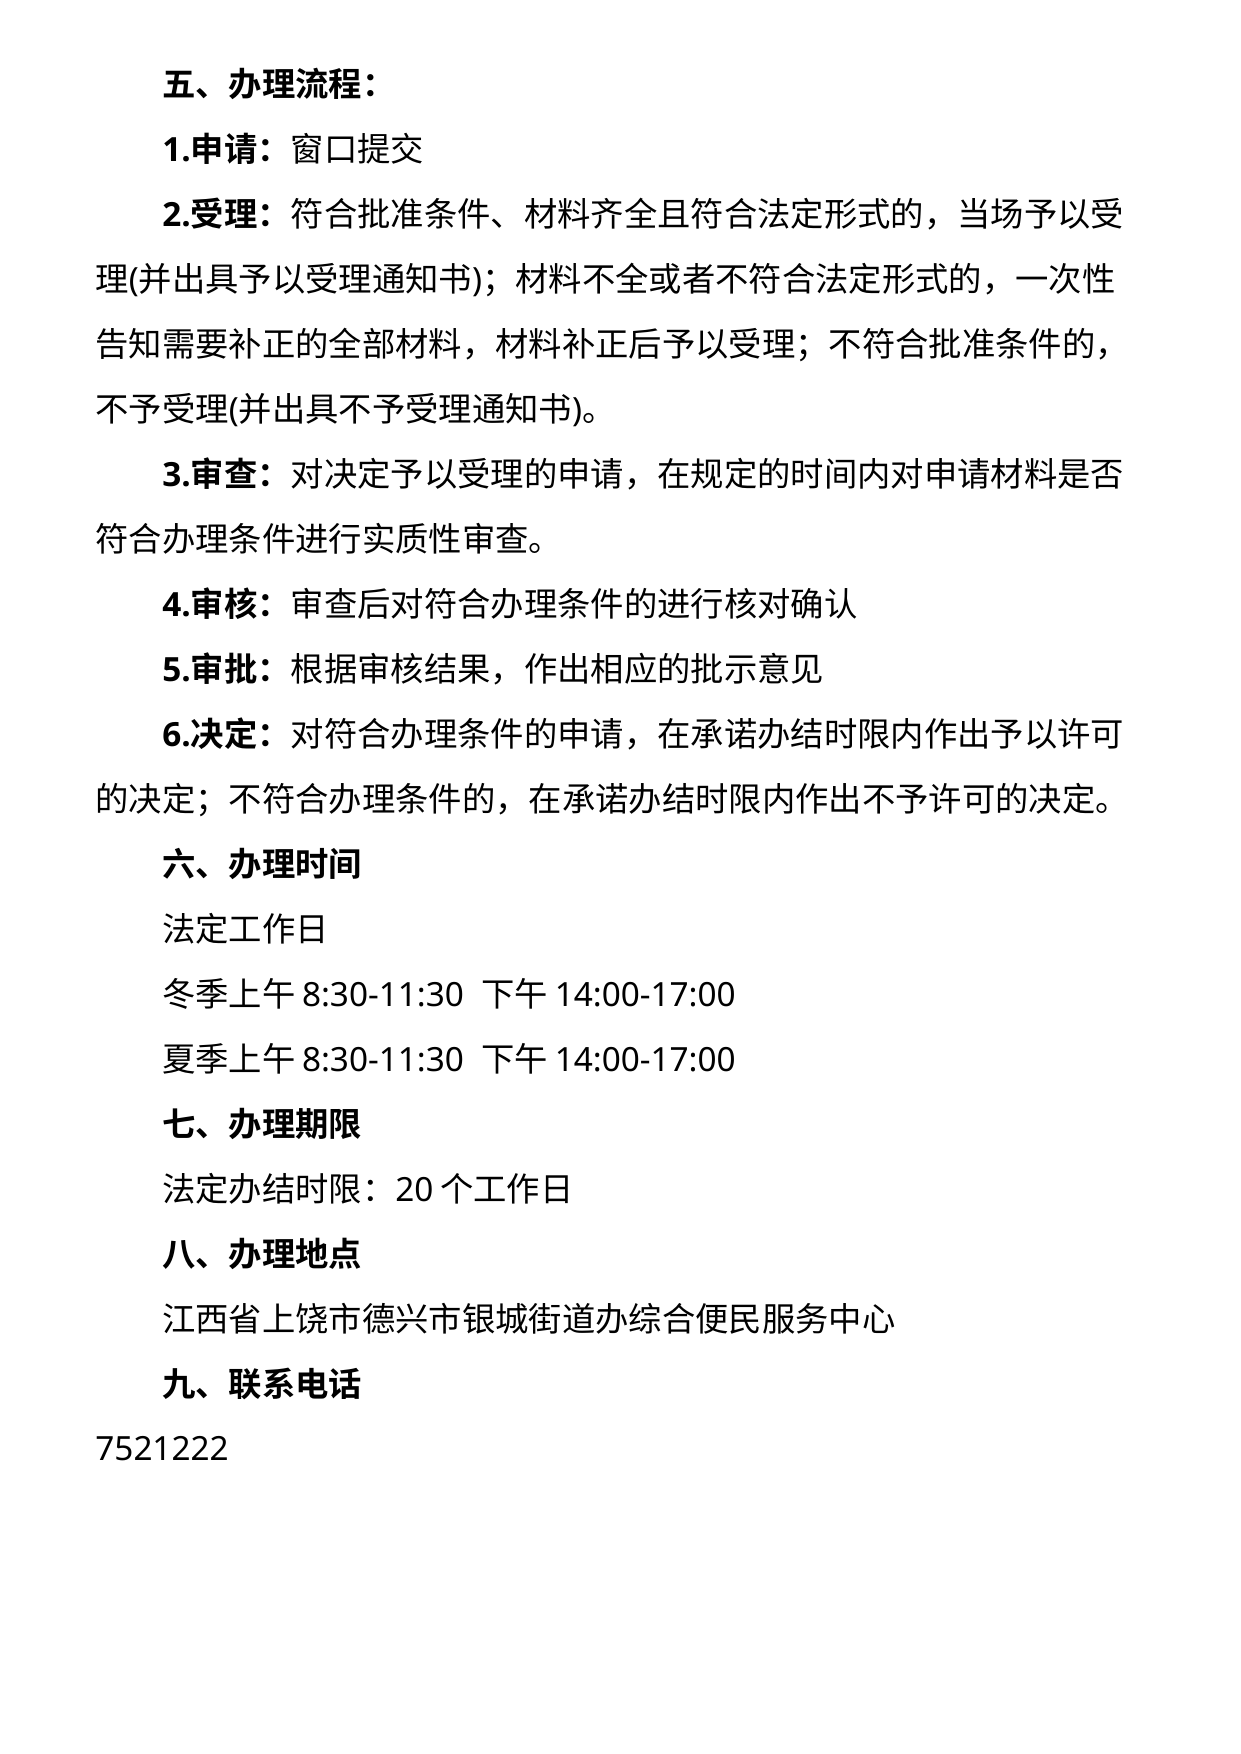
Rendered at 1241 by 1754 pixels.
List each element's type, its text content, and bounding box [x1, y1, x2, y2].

text 江西省上饶市德兴市银城街道办综合便民服务中心 [95, 1284, 1148, 1349]
list 办理地点 [95, 1219, 1148, 1284]
list 联系电话 [95, 1349, 1148, 1414]
text 4.审核：审查后对符合办理条件的进行核对确认 [95, 569, 1148, 634]
text 7521222 [95, 1414, 1148, 1479]
list 办理期限 [95, 1089, 1148, 1154]
text 冬季上午8:30-11:30 下午14:00-17:00 [95, 959, 1148, 1024]
text 3.审查：对决定予以受理的申请，在规定的时间内对申请材料是否符合办理条件进行实质性审查。 [95, 439, 1148, 569]
text 夏季上午8:30-11:30 下午14:00-17:00 [95, 1024, 1148, 1089]
text 法定办结时限：20个工作日 [95, 1154, 1148, 1219]
text 六、办理时间 [95, 829, 1148, 894]
text 五、办理流程： [95, 49, 1148, 114]
text 1.申请：窗口提交 [95, 114, 1148, 179]
text 5.审批：根据审核结果，作出相应的批示意见 [95, 634, 1148, 699]
text 2.受理：符合批准条件、材料齐全且符合法定形式的，当场予以受理(并出具予以受理通知书)；材料不全或者不符合法定形式的，一次性告知需要补正的全部材料，材料补正后予以受理；不符合批准条件的，不予受理(并出具不予受理通知书)。 [95, 179, 1148, 439]
text 6.决定：对符合办理条件的申请，在承诺办结时限内作出予以许可的决定；不符合办理条件的，在承诺办结时限内作出不予许可的决定。 [95, 699, 1148, 829]
text 法定工作日 [95, 894, 1148, 959]
